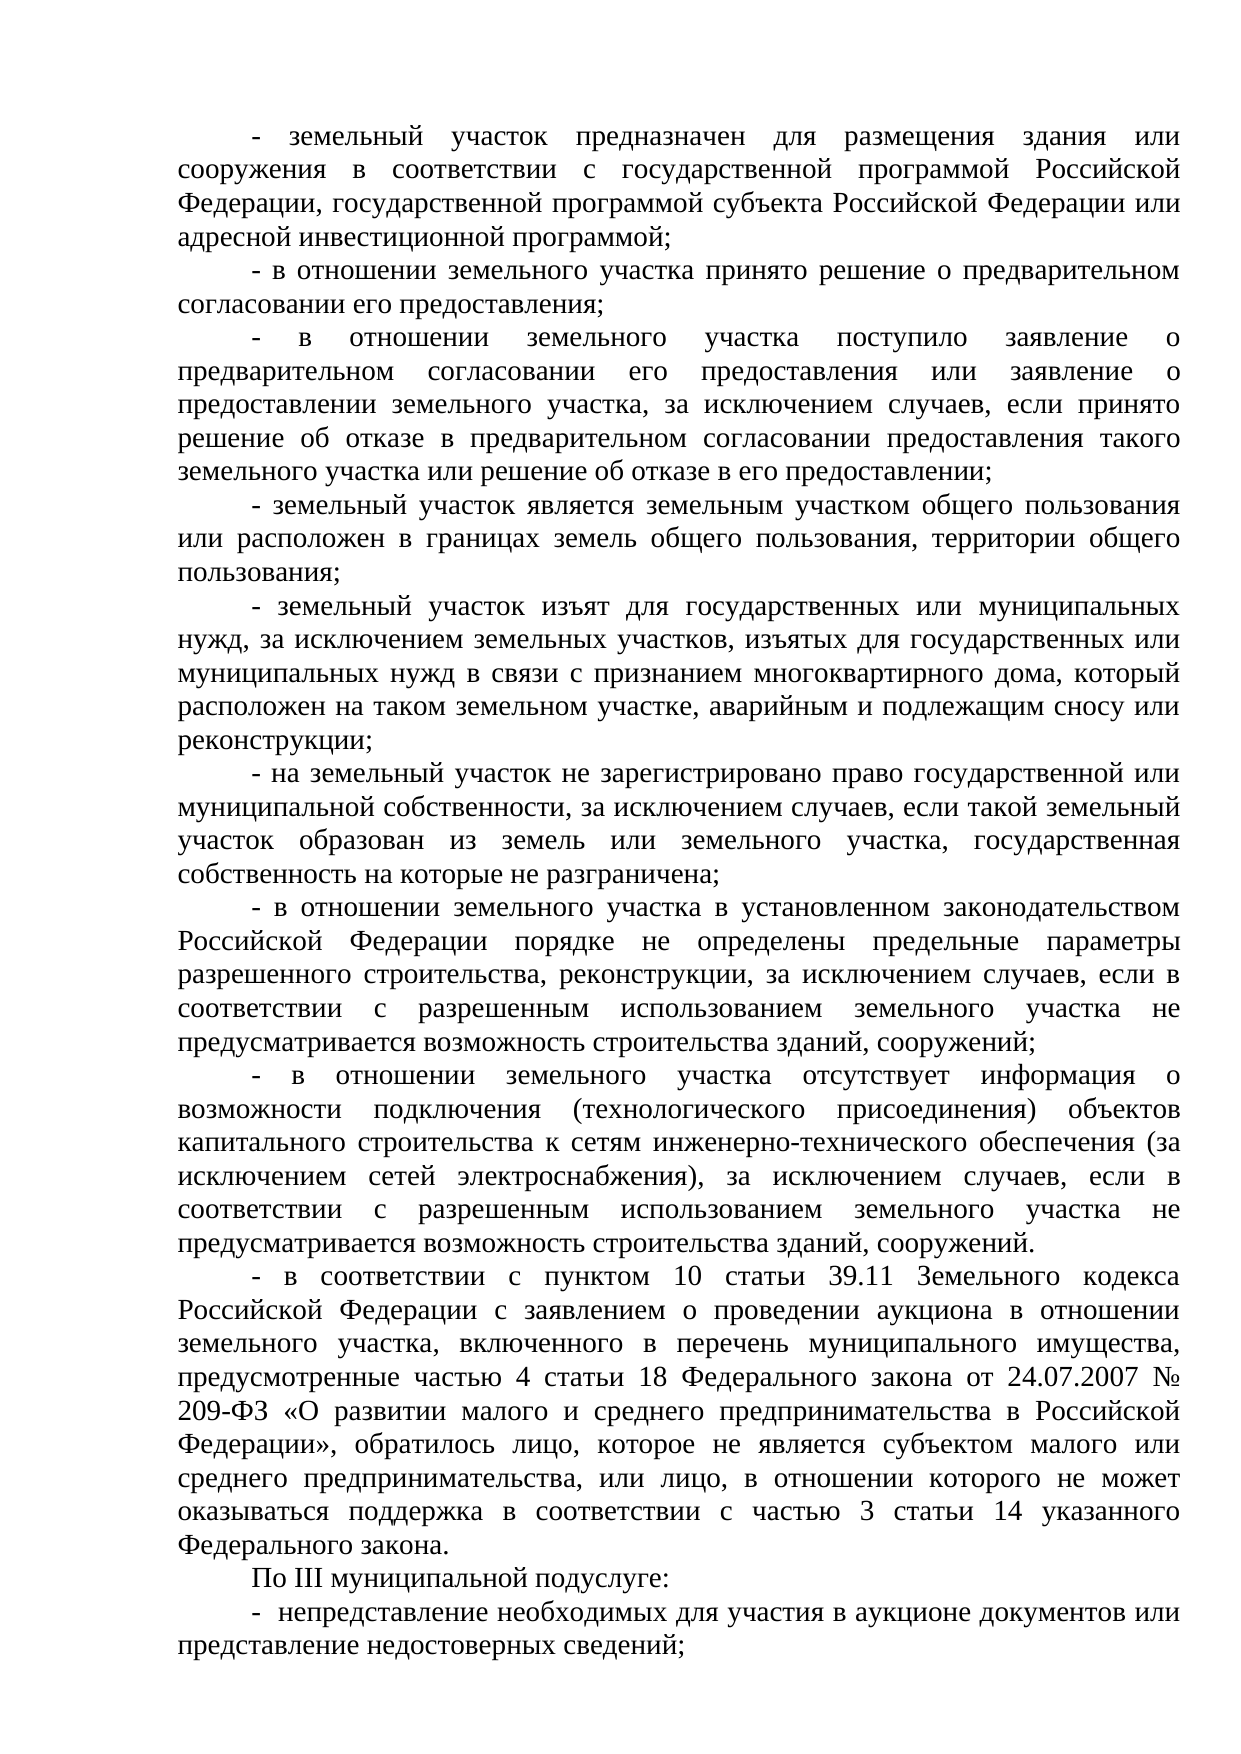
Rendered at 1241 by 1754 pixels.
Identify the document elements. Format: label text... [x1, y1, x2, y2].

text - земельный участок изъят для государственных или муниципальных нужд, за исключением земельных участков, изъятых для государственных или муниципальных нужд в связи с признанием многоквартирного дома, который расположен на таком земельном участке, аварийным и подлежащим сносу или реконструкции; [177, 588, 1181, 755]
text - на земельный участок не зарегистрировано право государственной или муниципальной собственности, за исключением случаев, если такой земельный участок образован из земель или земельного участка, государственная собственность на которые не разграничена; [177, 755, 1181, 889]
text - земельный участок является земельным участком общего пользования или расположен в границах земель общего пользования, территории общего пользования; [177, 487, 1181, 588]
text - в отношении земельного участка принято решение о предварительном согласовании его предоставления; [177, 252, 1181, 319]
text - в соответствии с пунктом 10 статьи 39.11 Земельного кодекса Российской Федерации с заявлением о проведении аукциона в отношении земельного участка, включенного в перечень муниципального имущества, предусмотренные частью 4 статьи 18 Федерального закона от 24.07.2007 № 209-ФЗ «О развитии малого и среднего предпринимательства в Российской Федерации», обратилось лицо, которое не является субъектом малого или среднего предпринимательства, или лицо, в отношении которого не может оказываться поддержка в соответствии с частью 3 статьи 14 указанного Федерального закона. [177, 1258, 1181, 1560]
text - в отношении земельного участка отсутствует информация о возможности подключения (технологического присоединения) объектов капитального строительства к сетям инженерно-технического обеспечения (за исключением сетей электроснабжения), за исключением случаев, если в соответствии с разрешенным использованием земельного участка не предусматривается возможность строительства зданий, сооружений. [177, 1057, 1181, 1258]
text - в отношении земельного участка в установленном законодательством Российской Федерации порядке не определены предельные параметры разрешенного строительства, реконструкции, за исключением случаев, если в соответствии с разрешенным использованием земельного участка не предусматривается возможность строительства зданий, сооружений; [177, 889, 1181, 1057]
text - в отношении земельного участка поступило заявление о предварительном согласовании его предоставления или заявление о предоставлении земельного участка, за исключением случаев, если принято решение об отказе в предварительном согласовании предоставления такого земельного участка или решение об отказе в его предоставлении; [177, 319, 1181, 487]
text По III муниципальной подуслуге: [177, 1560, 1181, 1594]
text - земельный участок предназначен для размещения здания или сооружения в соответствии с государственной программой Российской Федерации, государственной программой субъекта Российской Федерации или адресной инвестиционной программой; [177, 118, 1181, 252]
text - непредставление необходимых для участия в аукционе документов или представление недостоверных сведений; [177, 1594, 1181, 1661]
